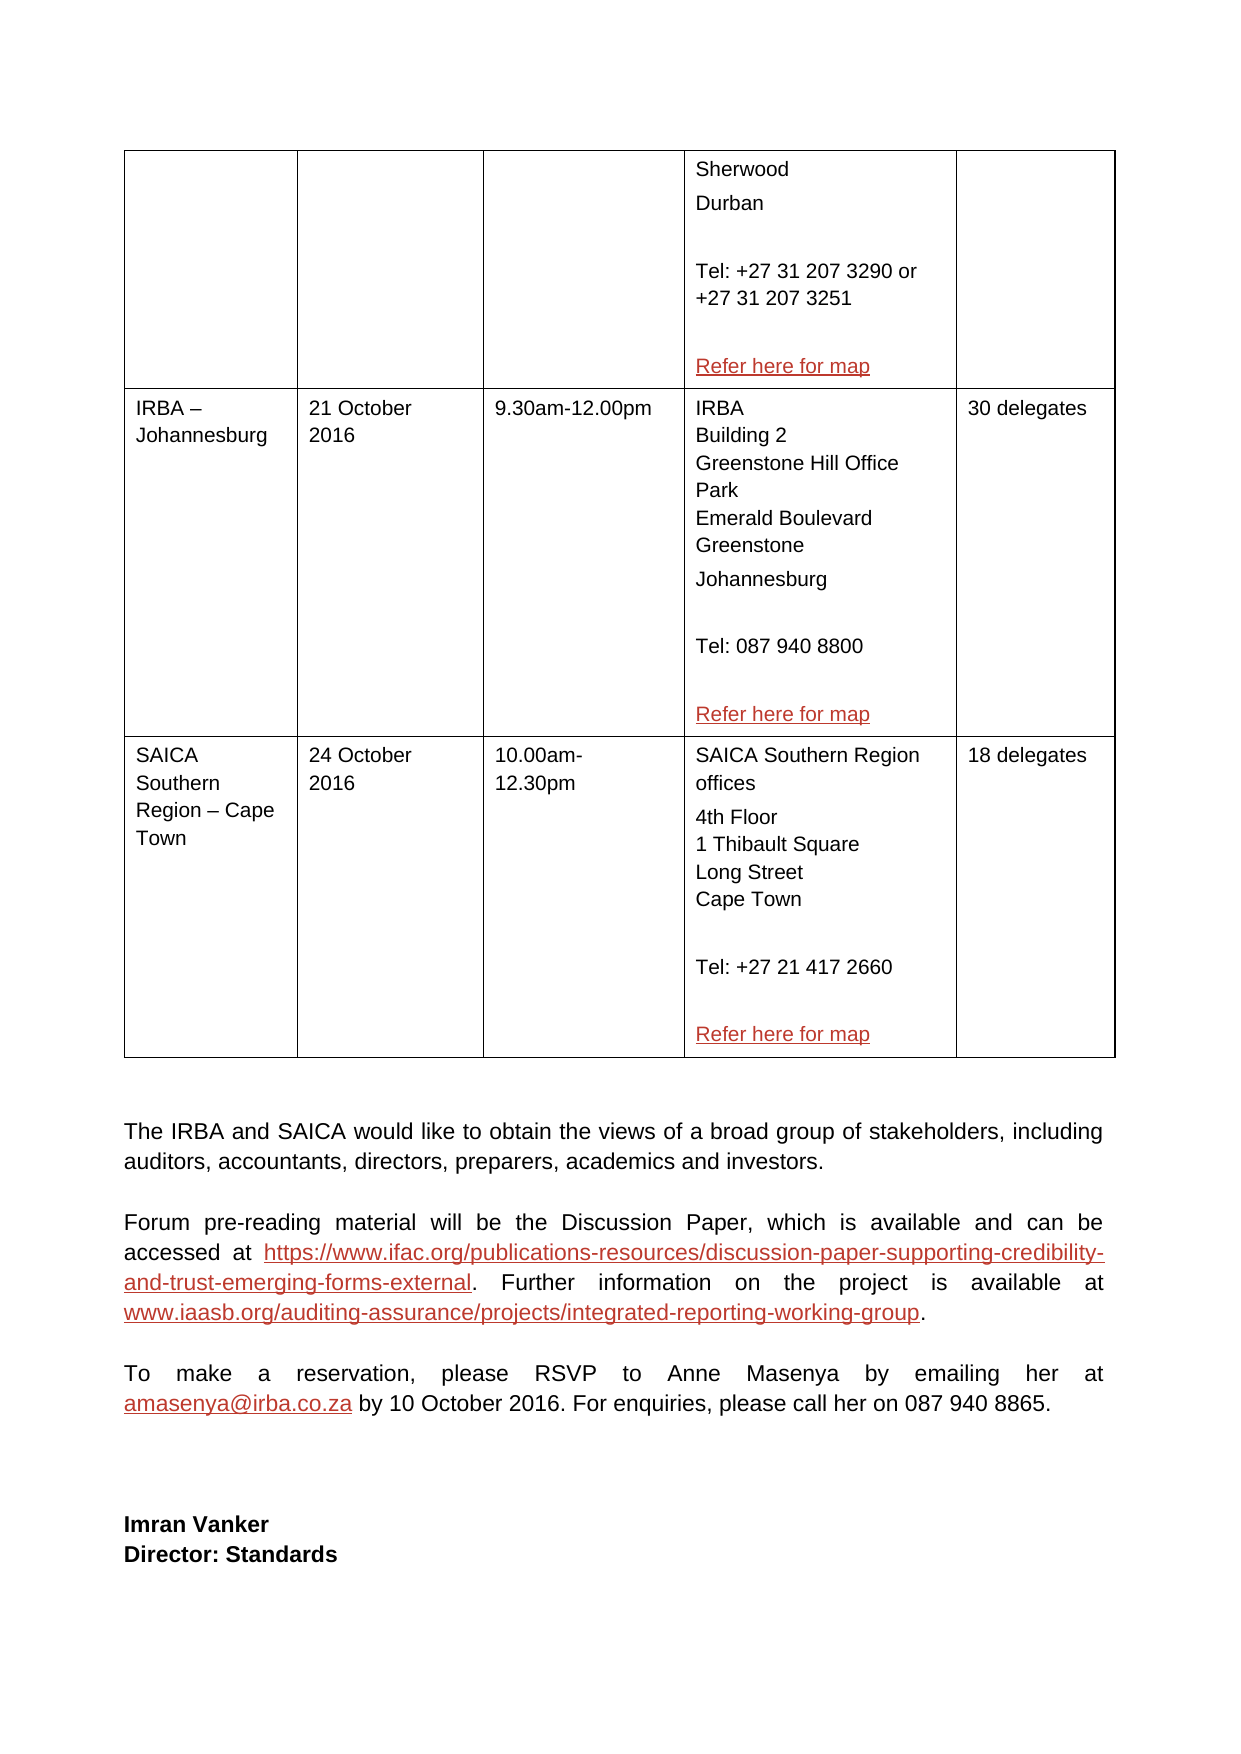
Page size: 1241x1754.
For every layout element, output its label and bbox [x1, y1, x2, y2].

table_header [113, 150, 1127, 1584]
